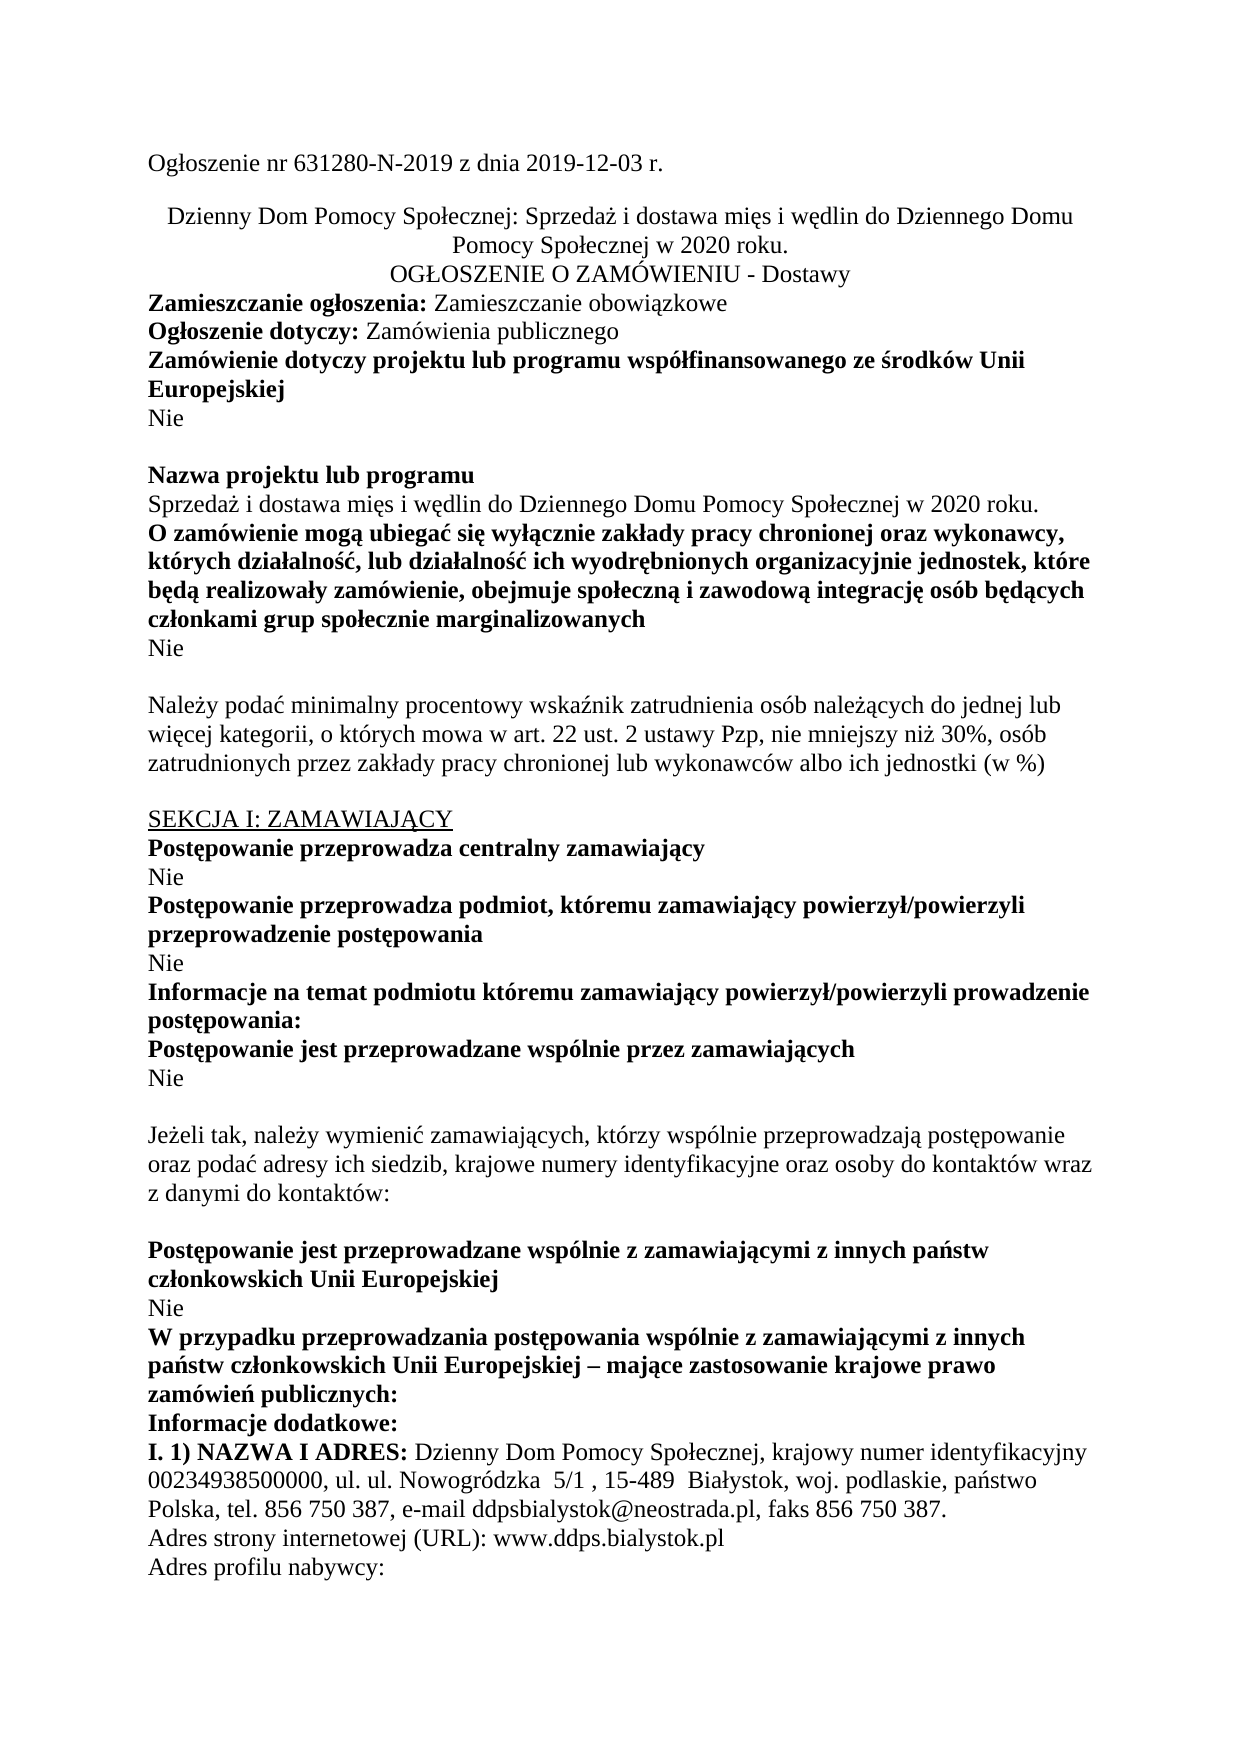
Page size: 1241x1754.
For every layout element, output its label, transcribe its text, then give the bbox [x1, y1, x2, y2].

text Informacje na temat podmiotu któremu zamawiający powierzył/powierzyli prowadzenie postępowania: Postępowanie jest przeprowadzane wspólnie przez zamawiających [148, 977, 1093, 1063]
text Zamieszczanie ogłoszenia: Zamieszczanie obowiązkowe [148, 288, 1093, 316]
text Dzienny Dom Pomocy Społecznej: Sprzedaż i dostawa mięs i wędlin do Dziennego Domu Pomocy Społecznej w 2020 roku. OGŁOSZENIE O ZAMÓWIENIU - Dostawy [148, 201, 1093, 288]
text Zamówienie dotyczy projektu lub programu współfinansowanego ze środków Unii Europejskiej [148, 345, 1093, 403]
text Nie [148, 948, 1093, 977]
text O zamówienie mogą ubiegać się wyłącznie zakłady pracy chronionej oraz wykonawcy, których działalność, lub działalność ich wyodrębnionych organizacyjnie jednostek, które będą realizowały zamówienie, obejmuje społeczną i zawodową integrację osób będących członkami grup społecznie marginalizowanych [148, 518, 1093, 633]
text Nie [148, 1063, 1093, 1092]
text Nie [148, 403, 1093, 431]
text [148, 1437, 1093, 1581]
text Jeżeli tak, należy wymienić zamawiających, którzy wspólnie przeprowadzają postępowanie oraz podać adresy ich siedzib, krajowe numery identyfikacyjne oraz osoby do kontaktów wraz z danymi do kontaktów: Postępowanie jest przeprowadzane wspólnie z zamawiającymi z innych państw członkowskich Unii Europejskiej [148, 1092, 1093, 1293]
text W przypadku przeprowadzania postępowania wspólnie z zamawiającymi z innych państw członkowskich Unii Europejskiej – mające zastosowanie krajowe prawo zamówień publicznych: Informacje dodatkowe: [148, 1322, 1093, 1437]
text Ogłoszenie dotyczy: Zamówienia publicznego [148, 316, 1093, 345]
text Należy podać minimalny procentowy wskaźnik zatrudnienia osób należących do jednej lub więcej kategorii, o których mowa w art. 22 ust. 2 ustawy Pzp, nie mniejszy niż 30%, osób zatrudnionych przez zakłady pracy chronionej lub wykonawców albo ich jednostki (w %) [148, 661, 1093, 804]
text Postępowanie przeprowadza centralny zamawiający [148, 833, 1093, 862]
text Postępowanie przeprowadza podmiot, któremu zamawiający powierzył/powierzyli przeprowadzenie postępowania [148, 891, 1093, 948]
text Ogłoszenie nr 631280-N-2019 z dnia 2019-12-03 r. [148, 148, 1093, 176]
text Nazwa projektu lub programu Sprzedaż i dostawa mięs i wędlin do Dziennego Domu Pomocy Społecznej w 2020 roku. [148, 431, 1093, 518]
text SEKCJA I: ZAMAWIAJĄCY [148, 804, 1093, 833]
text Nie [148, 862, 1093, 891]
text Nie [148, 633, 1093, 661]
text Nie [148, 1293, 1093, 1322]
